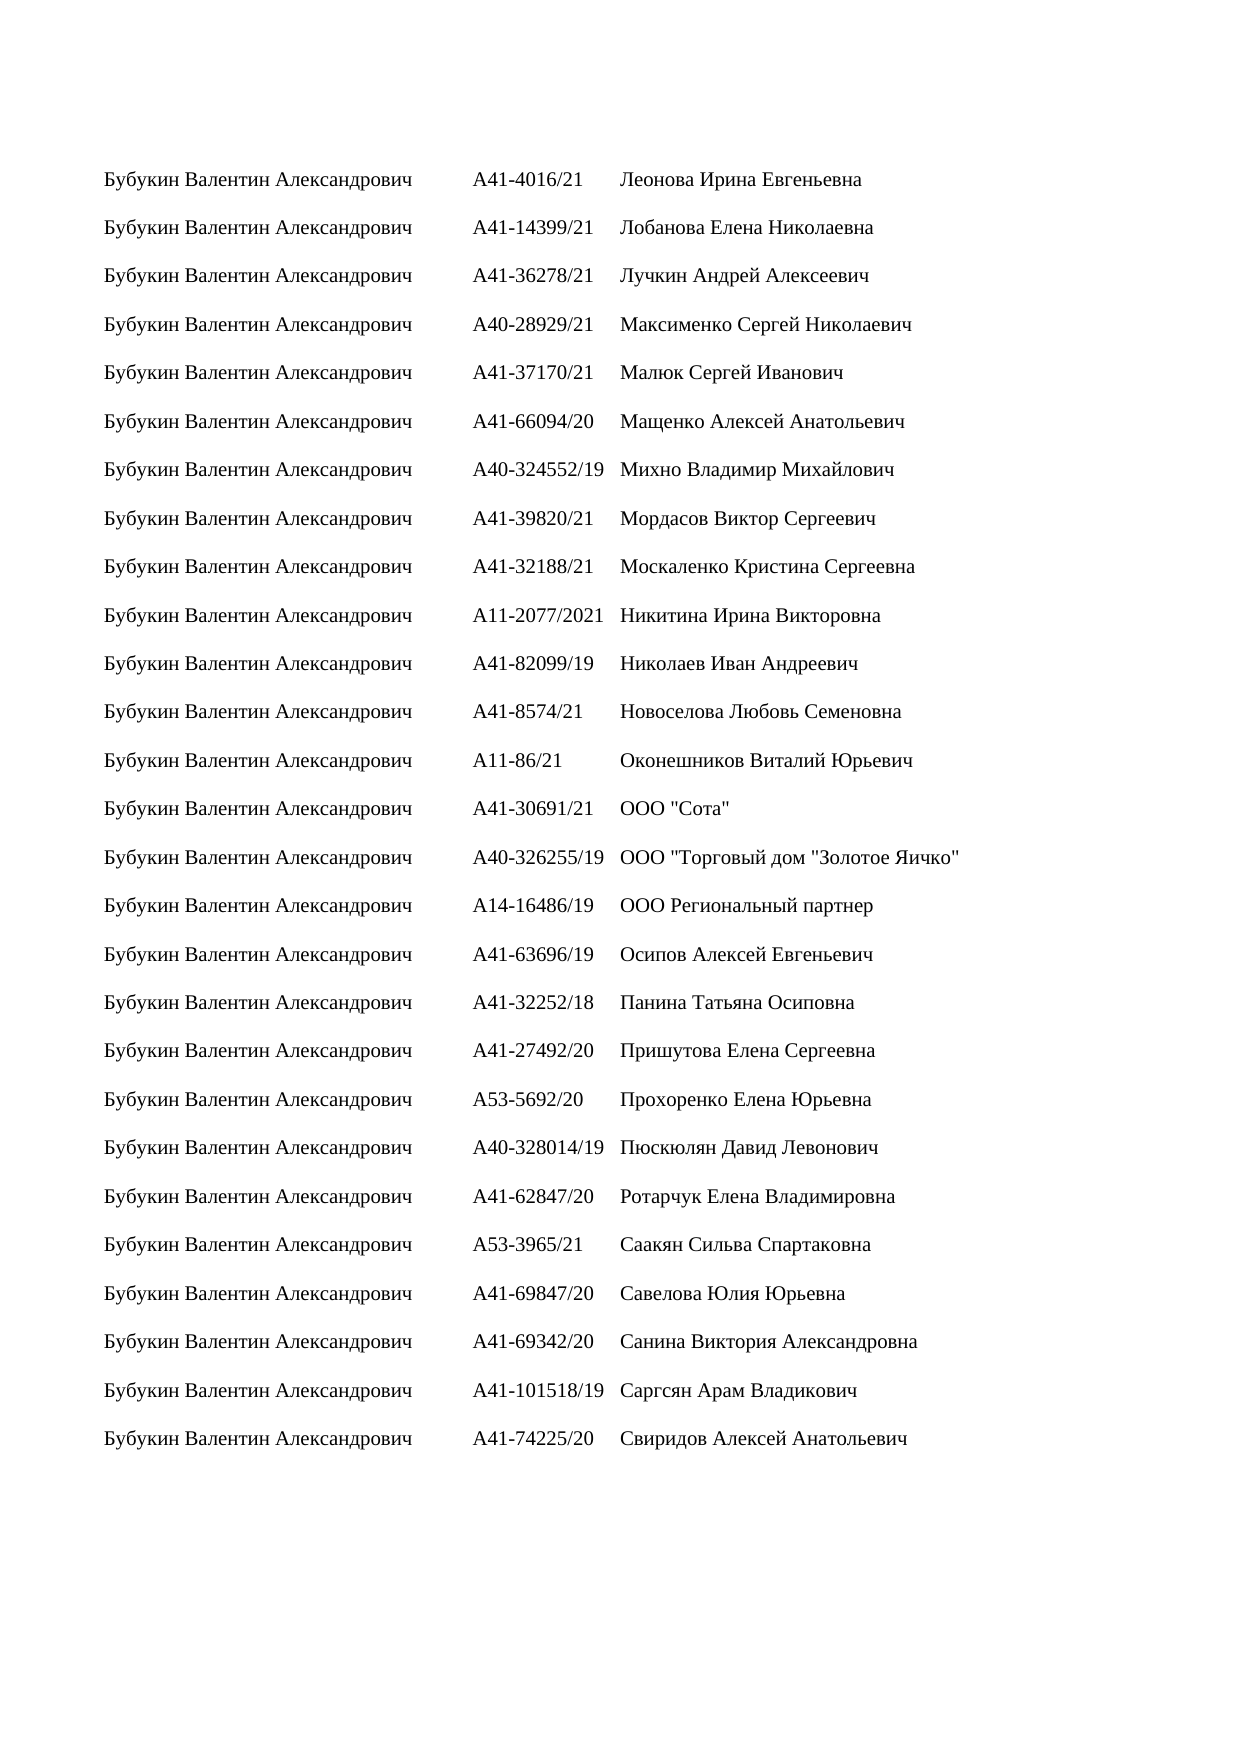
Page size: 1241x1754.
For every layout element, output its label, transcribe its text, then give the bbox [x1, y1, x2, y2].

text Бубукин Валентин Александрович А11-2077/2021 Никитина Ирина Викторовна [103, 602, 1152, 627]
text Бубукин Валентин Александрович А40-328014/19 Пюскюлян Давид Левонович [103, 1135, 1152, 1159]
text Бубукин Валентин Александрович А41-74225/20 Свиридов Алексей Анатольевич [103, 1426, 1152, 1450]
text Бубукин Валентин Александрович А41-62847/20 Ротарчук Елена Владимировна [103, 1184, 1152, 1208]
text Бубукин Валентин Александрович А41-69847/20 Савелова Юлия Юрьевна [103, 1281, 1152, 1305]
text Бубукин Валентин Александрович А53-3965/21 Саакян Сильва Спартаковна [103, 1232, 1152, 1256]
text Бубукин Валентин Александрович А41-37170/21 Малюк Сергей Иванович [103, 360, 1152, 384]
text Бубукин Валентин Александрович А41-101518/19 Саргсян Арам Владикович [103, 1377, 1152, 1402]
text Бубукин Валентин Александрович А41-32252/18 Панина Татьяна Осиповна [103, 990, 1152, 1014]
text Бубукин Валентин Александрович А41-14399/21 Лобанова Елена Николаевна [103, 215, 1152, 239]
text Бубукин Валентин Александрович А41-63696/19 Осипов Алексей Евгеньевич [103, 942, 1152, 966]
text Бубукин Валентин Александрович А14-16486/19 ООО Региональный партнер [103, 893, 1152, 917]
text Бубукин Валентин Александрович А41-82099/19 Николаев Иван Андреевич [103, 651, 1152, 675]
text Бубукин Валентин Александрович А41-66094/20 Мащенко Алексей Анатольевич [103, 409, 1152, 433]
text Бубукин Валентин Александрович А40-326255/19 ООО "Торговый дом "Золотое Яичко" [103, 845, 1152, 869]
text Бубукин Валентин Александрович А41-8574/21 Новоселова Любовь Семеновна [103, 699, 1152, 723]
text Бубукин Валентин Александрович А40-28929/21 Максименко Сергей Николаевич [103, 312, 1152, 336]
text Бубукин Валентин Александрович А41-4016/21 Леонова Ирина Евгеньевна [103, 167, 1152, 191]
text Бубукин Валентин Александрович А40-324552/19 Михно Владимир Михайлович [103, 457, 1152, 481]
text Бубукин Валентин Александрович А41-36278/21 Лучкин Андрей Алексеевич [103, 263, 1152, 287]
text Бубукин Валентин Александрович А11-86/21 Оконешников Виталий Юрьевич [103, 748, 1152, 772]
text Бубукин Валентин Александрович А41-30691/21 ООО "Сота" [103, 796, 1152, 820]
text Бубукин Валентин Александрович А41-39820/21 Мордасов Виктор Сергеевич [103, 506, 1152, 530]
text Бубукин Валентин Александрович А53-5692/20 Прохоренко Елена Юрьевна [103, 1087, 1152, 1111]
text Бубукин Валентин Александрович А41-32188/21 Москаленко Кристина Сергеевна [103, 554, 1152, 578]
text Бубукин Валентин Александрович А41-27492/20 Пришутова Елена Сергеевна [103, 1038, 1152, 1062]
text Бубукин Валентин Александрович А41-69342/20 Санина Виктория Александровна [103, 1329, 1152, 1353]
